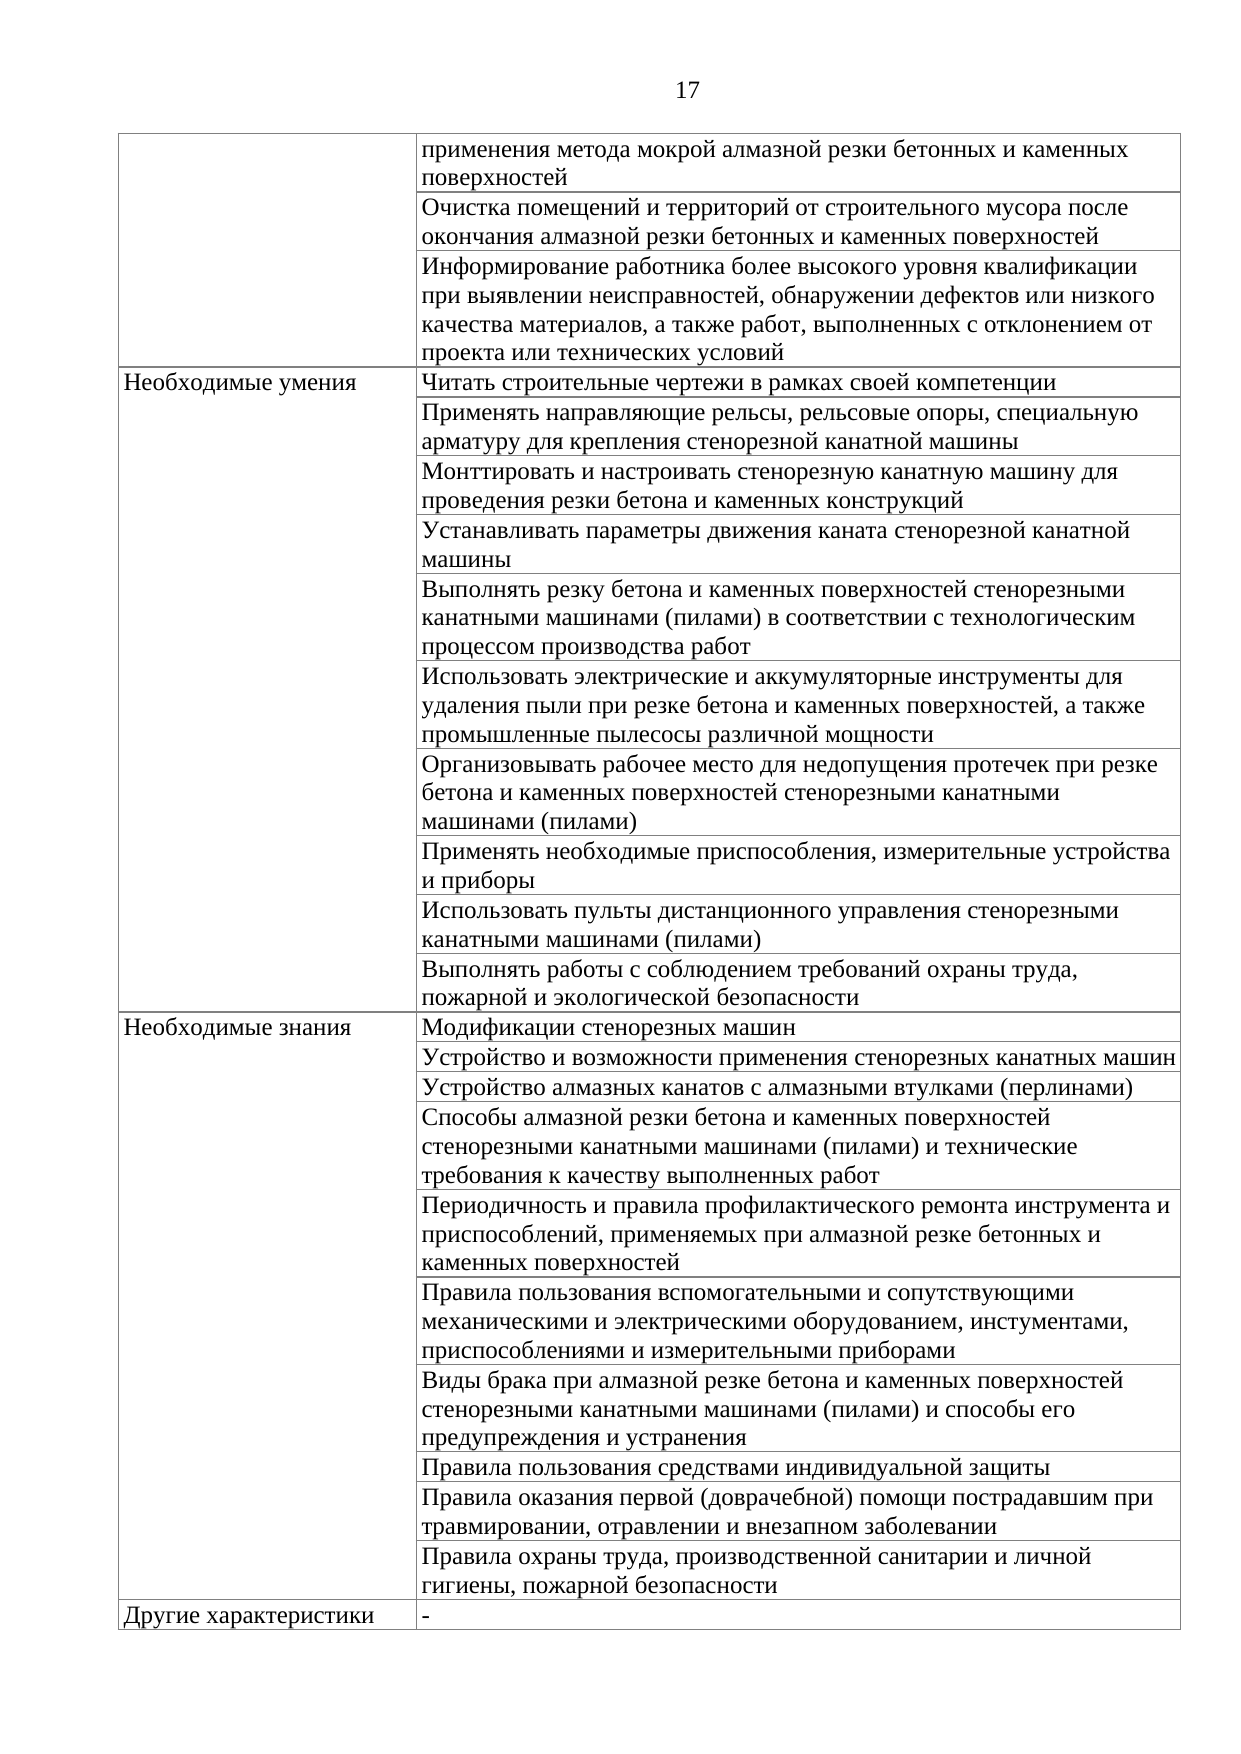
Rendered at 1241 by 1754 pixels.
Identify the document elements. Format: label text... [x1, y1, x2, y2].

table_cell Способы алмазной резки бетона и каменных поверхностей стенорезными канатными машинами (пилами) и технические требования к качеству выполненных работ [417, 1102, 1180, 1189]
table_cell Информирование работника более высокого уровня квалификации при выявлении неисправностей, обнаружении дефектов или низкого качества материалов, а также работ, выполненных с отклонением от проекта или технических условий [417, 251, 1180, 366]
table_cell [417, 134, 1180, 191]
table_cell Применять направляющие рельсы, рельсовые опоры, специальную арматуру для крепления стенорезной канатной машины [417, 398, 1180, 455]
table_cell Использовать электрические и аккумуляторные инструменты для удаления пыли при резке бетона и каменных поверхностей, а также промышленные пылесосы различной мощности [417, 661, 1180, 747]
table_cell Использовать пульты дистанционного управления стенорезными канатными машинами (пилами) [417, 895, 1180, 952]
table_cell Необходимые умения [119, 368, 416, 1011]
table_cell Устанавливать параметры движения каната стенорезной канатной машины [417, 515, 1180, 572]
table_cell Модификации стенорезных машин [417, 1013, 1180, 1041]
table_cell Читать строительные чертежи в рамках своей компетенции [417, 368, 1180, 396]
table_cell Устройство алмазных канатов с алмазными втулками (перлинами) [417, 1072, 1180, 1101]
table_cell Необходимые знания [119, 1013, 416, 1599]
table_cell Правила пользования средствами индивидуальной защиты [417, 1452, 1180, 1481]
table_cell - [417, 1600, 1180, 1629]
table_cell Правила охраны труда, производственной санитарии и личной гигиены, пожарной безопасности [417, 1541, 1180, 1599]
table_cell Применять необходимые приспособления, измерительные устройства и приборы [417, 836, 1180, 894]
table_cell Монттировать и настроивать стенорезную канатную машину для проведения резки бетона и каменных конструкций [417, 456, 1180, 514]
table_cell Очистка помещений и территорий от строительного мусора после окончания алмазной резки бетонных и каменных поверхностей [417, 193, 1180, 250]
table_cell Правила оказания первой (доврачебной) помощи пострадавшим при травмировании, отравлении и внезапном заболевании [417, 1482, 1180, 1540]
table_cell Выполнять резку бетона и каменных поверхностей стенорезными канатными машинами (пилами) в соответствии с технологическим процессом производства работ [417, 574, 1180, 660]
table_cell Устройство и возможности применения стенорезных канатных машин [417, 1042, 1180, 1071]
table_cell Периодичность и правила профилактического ремонта инструмента и приспособлений, применяемых при алмазной резке бетонных и каменных поверхностей [417, 1190, 1180, 1276]
table_cell Выполнять работы с соблюдением требований охраны труда, пожарной и экологической безопасности [417, 954, 1180, 1011]
table_cell Правила пользования вспомогательными и сопутствующими механическими и электрическими оборудованием, инстументами, приспособлениями и измерительными приборами [417, 1278, 1180, 1364]
table_cell Виды брака при алмазной резке бетона и каменных поверхностей стенорезными канатными машинами (пилами) и способы его предупреждения и устранения [417, 1365, 1180, 1451]
table_cell Организовывать рабочее место для недопущения протечек при резке бетона и каменных поверхностей стенорезными канатными машинами (пилами) [417, 749, 1180, 835]
table_cell Другие характеристики [119, 1600, 416, 1629]
